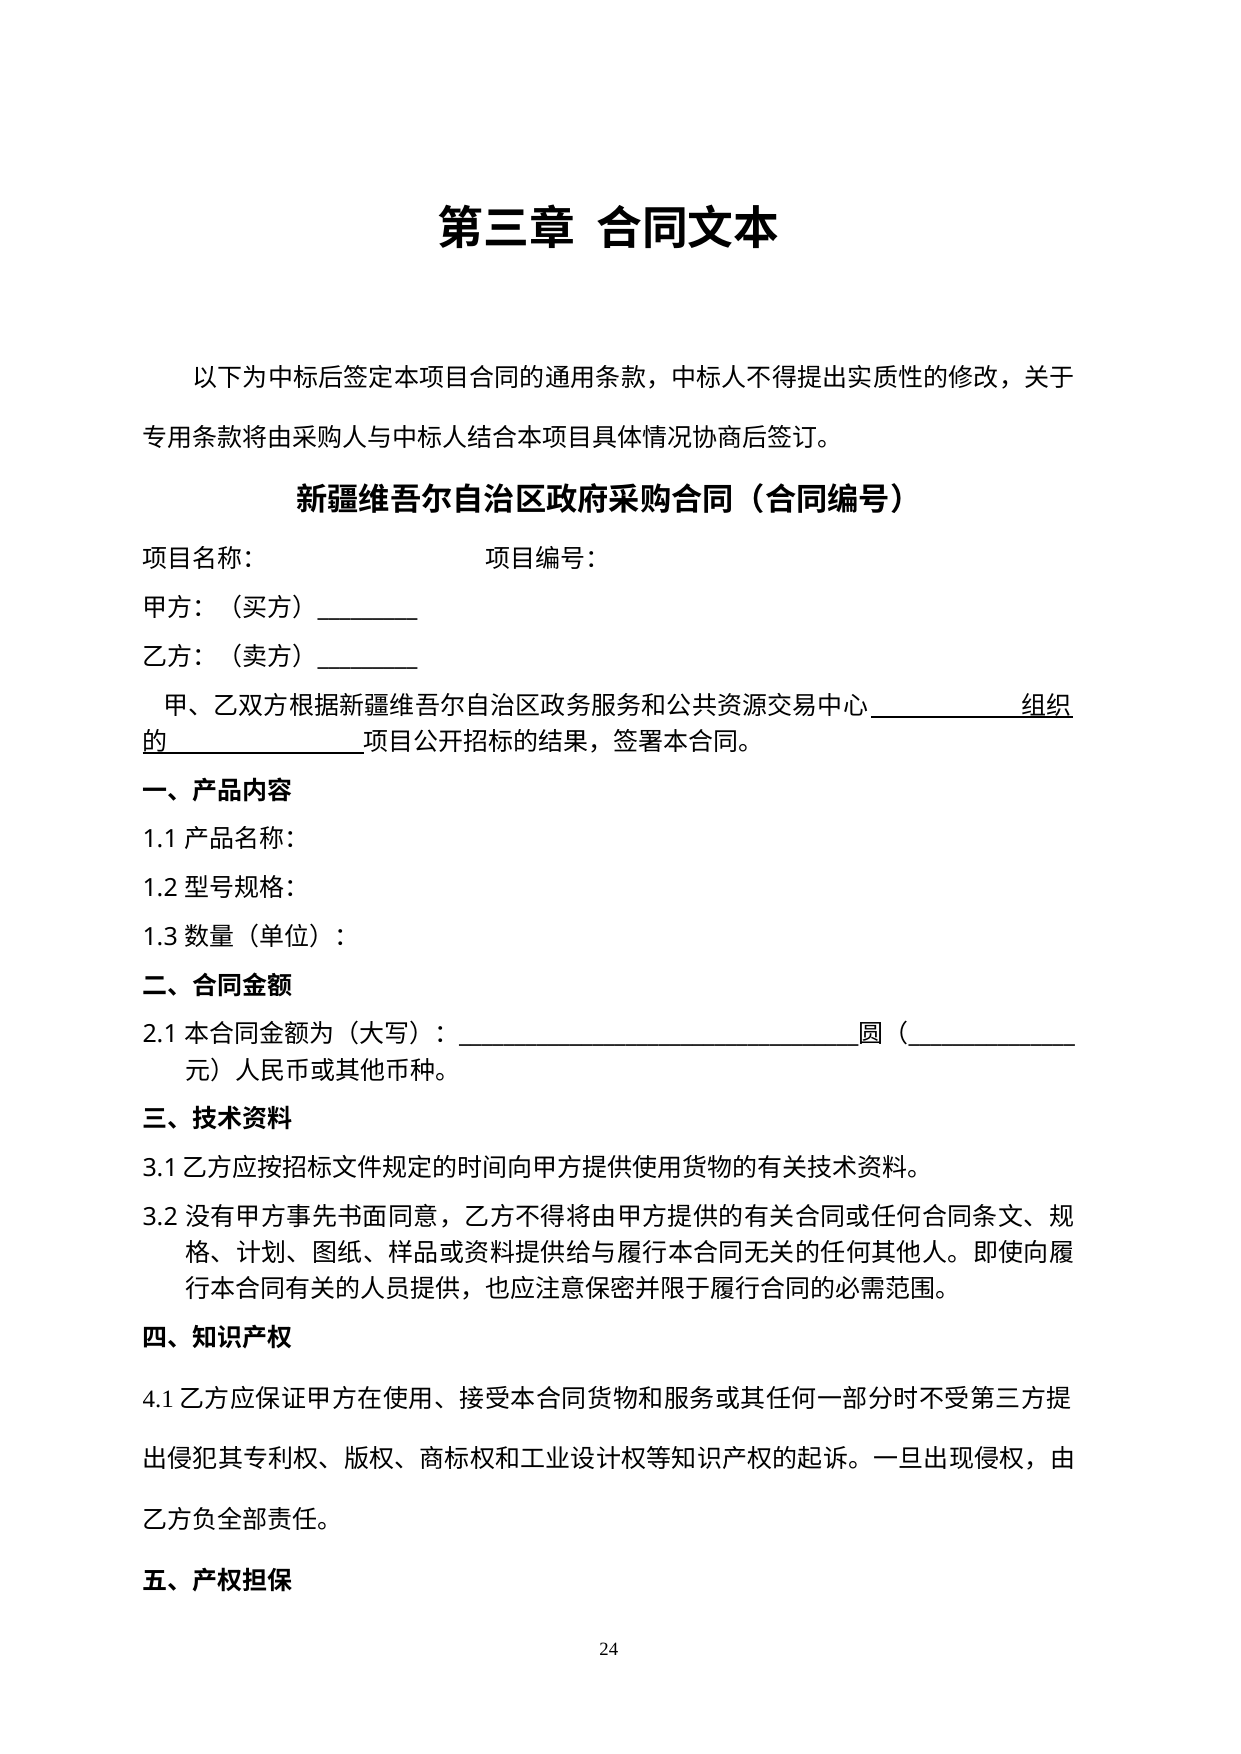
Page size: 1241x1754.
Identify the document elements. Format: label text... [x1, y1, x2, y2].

text 新疆维吾尔自治区政府采购合同（合同编号） [142, 466, 1075, 526]
subtitle 第三章 合同文本 [142, 179, 1075, 270]
text 乙方：（卖方）_________ [142, 636, 1075, 673]
text 1.3 数量（单位）： [142, 916, 1075, 953]
text 一、产品内容 [142, 770, 1075, 806]
text 1.2 型号规格： [142, 868, 1075, 904]
text 4.1乙方应保证甲方在使用、接受本合同货物和服务或其任何一部分时不受第三方提出侵犯其专利权、版权、商标权和工业设计权等知识产权的起诉。一旦出现侵权，由乙方负全部责任。 [142, 1366, 1075, 1548]
text 二、合同金额 [142, 965, 1075, 1001]
text 以下为中标后签定本项目合同的通用条款，中标人不得提出实质性的修改，关于专用条款将由采购人与中标人结合本项目具体情况协商后签订。 [142, 345, 1075, 466]
text 三、技术资料 [142, 1099, 1075, 1135]
text 甲、乙双方根据新疆维吾尔自治区政务服务和公共资源交易中心 组织的 项目公开招标的结果，签署本合同。 [142, 685, 1075, 758]
text 1.1 产品名称： [142, 819, 1075, 855]
text 项目名称： 项目编号： [142, 539, 1075, 575]
text 四、知识产权 [142, 1318, 1075, 1354]
text 甲方：（买方）_________ [142, 588, 1075, 624]
text 3.2 没有甲方事先书面同意，乙方不得将由甲方提供的有关合同或任何合同条文、规格、计划、图纸、样品或资料提供给与履行本合同无关的任何其他人。即使向履行本合同有关的人员提供，也应注意保密并限于履行合同的必需范围。 [142, 1196, 1075, 1305]
text 2.1 本合同金额为（大写）：____________________________________圆（_______________元）人民币或其他币种。 [142, 1014, 1075, 1086]
text 3.1乙方应按招标文件规定的时间向甲方提供使用货物的有关技术资料。 [142, 1148, 1075, 1184]
text 五、产权担保 [142, 1560, 1075, 1596]
